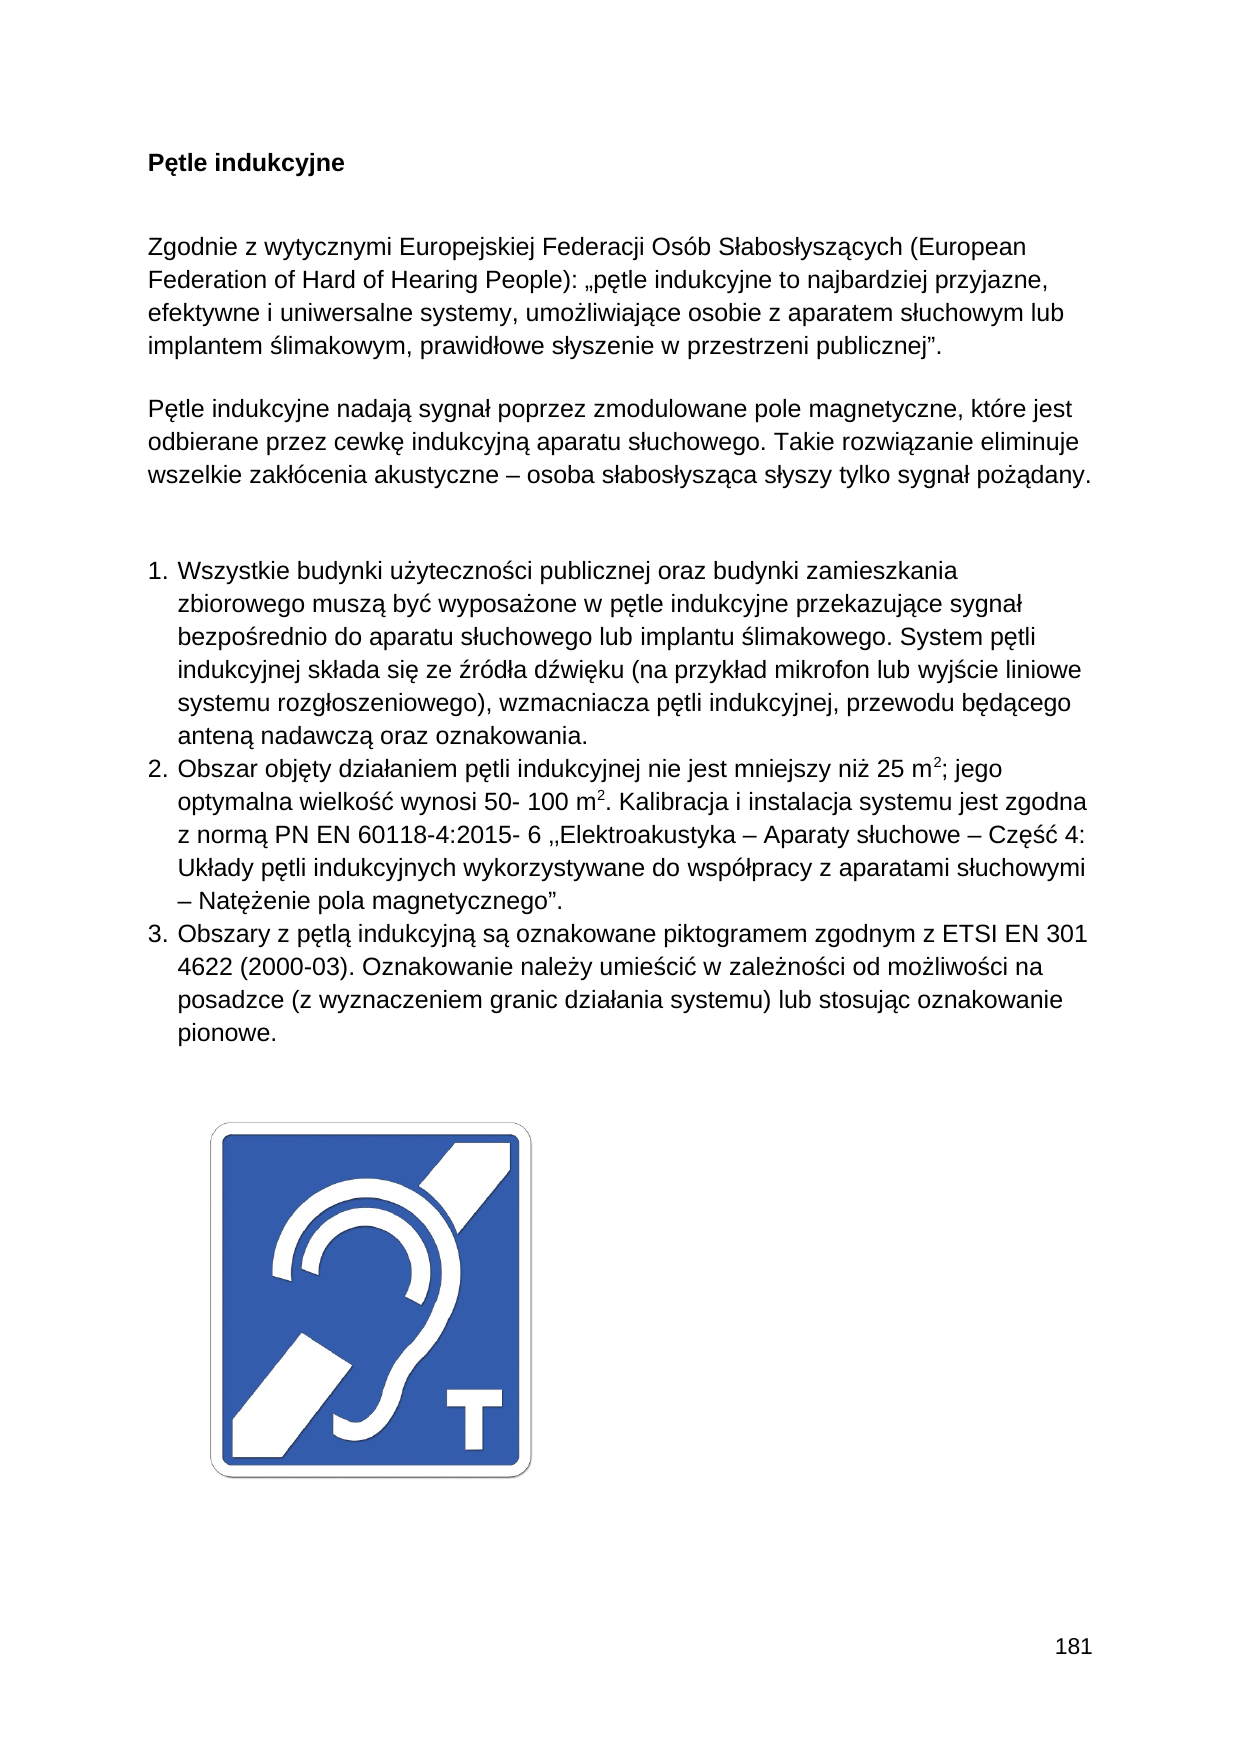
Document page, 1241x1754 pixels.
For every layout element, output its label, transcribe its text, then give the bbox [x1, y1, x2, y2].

text Pętle indukcyjne nadają sygnał poprzez zmodulowane pole magnetyczne, które jest odbierane przez cewkę indukcyjną aparatu słuchowego. Takie rozwiązanie eliminuje wszelkie zakłócenia akustyczne – osoba słabosłysząca słyszy tylko sygnał pożądany. [148, 394, 1093, 552]
list Obszary z pętlą indukcyjną są oznakowane piktogramem zgodnym z ETSI EN 301 4622 (2000-03). Oznakowanie należy umieścić w zależności od możliwości na posadzce (z wyznaczeniem granic działania systemu) lub stosując oznakowanie pionowe. [148, 919, 1093, 1047]
text Zgodnie z wytycznymi Europejskiej Federacji Osób Słabosłyszących (European Federation of Hard of Hearing People): „pętle indukcyjne to najbardziej przyjazne, efektywne i uniwersalne systemy, umożliwiające osobie z aparatem słuchowym lub implantem ślimakowym, prawidłowe słyszenie w przestrzeni publicznej”. [148, 232, 1093, 390]
picture [147, 1114, 593, 1486]
list Wszystkie budynki użyteczności publicznej oraz budynki zamieszkania zbiorowego muszą być wyposażone w pętle indukcyjne przekazujące sygnał bezpośrednio do aparatu słuchowego lub implantu ślimakowego. System pętli indukcyjnej składa się ze źródła dźwięku (na przykład mikrofon lub wyjście liniowe systemu rozgłoszeniowego), wzmacniacza pętli indukcyjnej, przewodu będącego anteną nadawczą oraz oznakowania. [148, 556, 1093, 749]
list Obszar objęty działaniem pętli indukcyjnej nie jest mniejszy niż 25 m2; jego optymalna wielkość wynosi 50- 100 m2. Kalibracja i instalacja systemu jest zgodna z normą PN EN 60118-4:2015- 6 ‚‚Elektroakustyka – Aparaty słuchowe – Część 4: Układy pętli indukcyjnych wykorzystywane do współpracy z aparatami słuchowymi – Natężenie pola magnetycznego”. [148, 754, 1093, 915]
subtitle Pętle indukcyjne [148, 148, 1093, 176]
